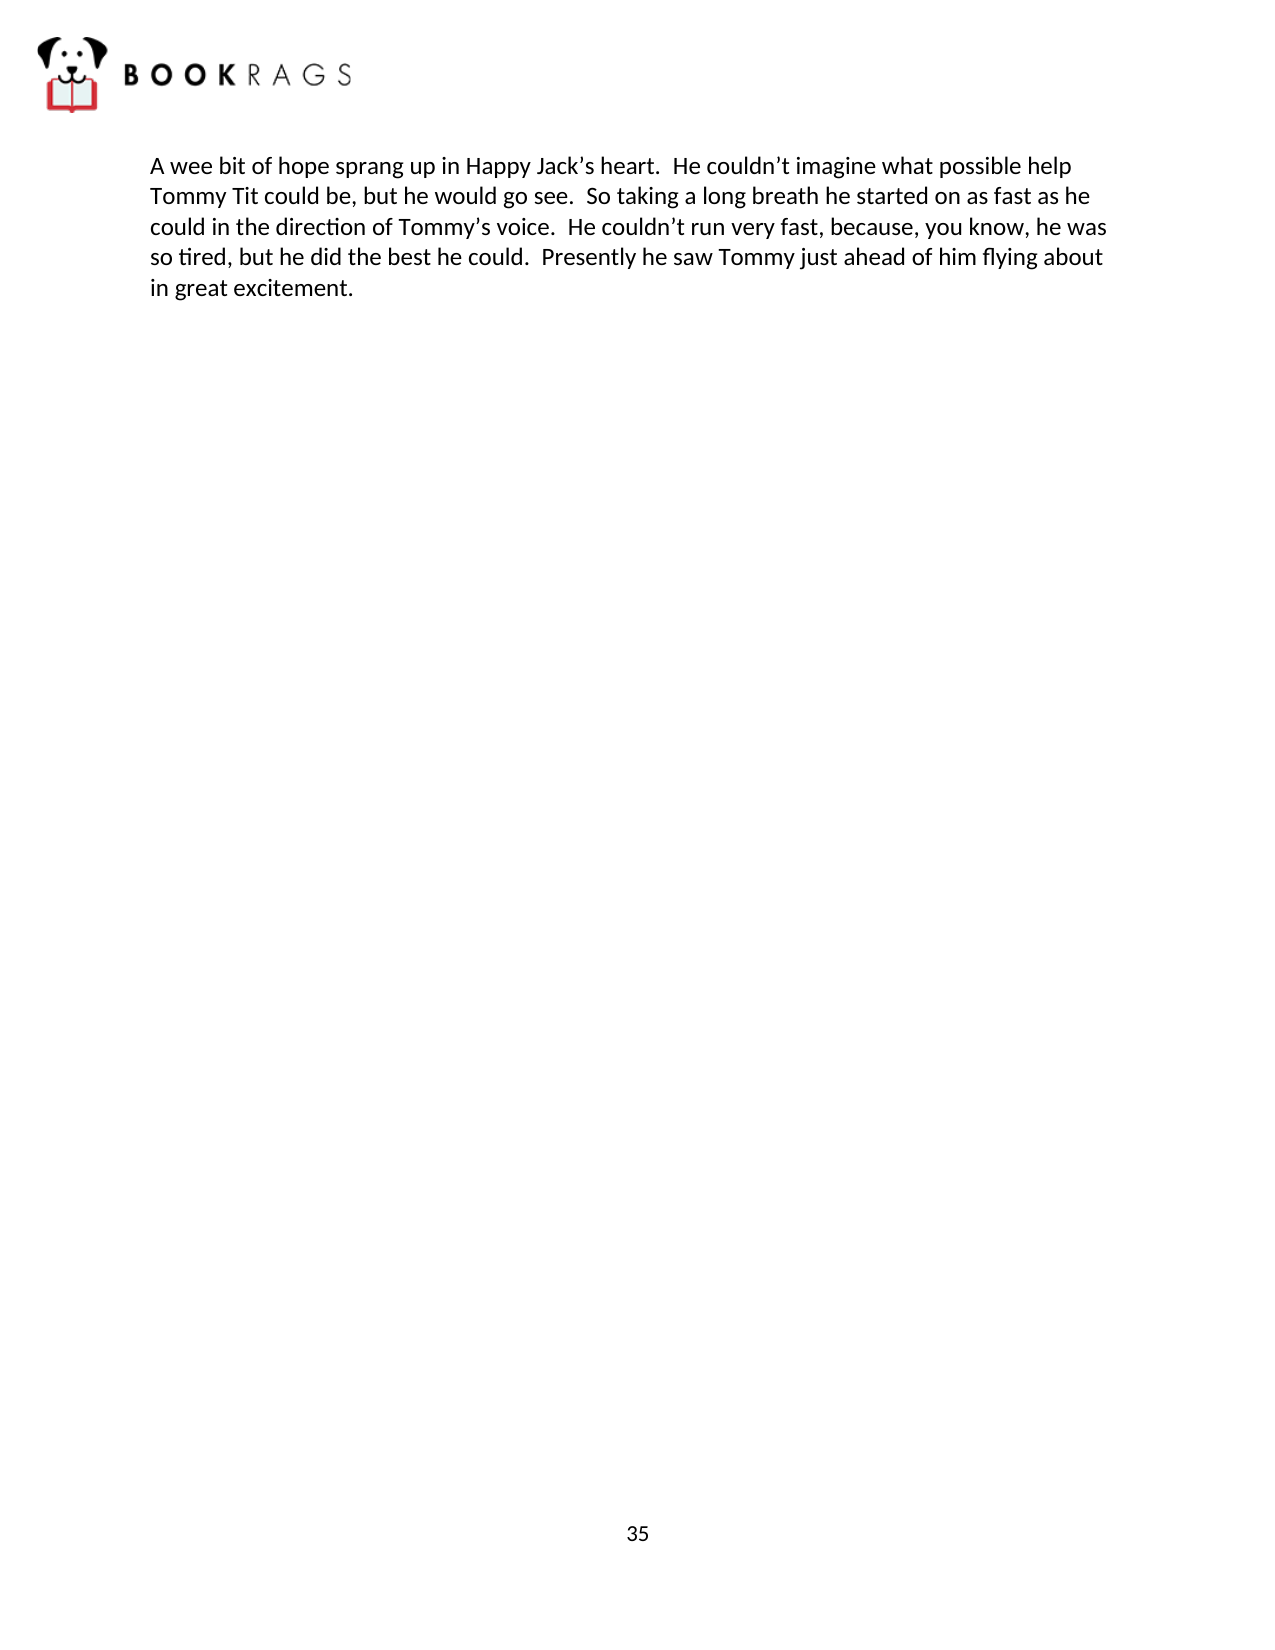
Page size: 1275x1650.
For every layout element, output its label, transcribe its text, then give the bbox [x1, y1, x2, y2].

text A wee bit of hope sprang up in Happy Jack’s heart. He couldn’t imagine what possible help Tommy Tit could be, but he would go see. So taking a long breath he started on as fast as he could in the direction of Tommy’s voice. He couldn’t run very fast, because, you know, he was so tired, but he did the best he could. Presently he saw Tommy just ahead of him flying about in great excitement. [150, 150, 1125, 303]
picture [37, 37, 351, 113]
